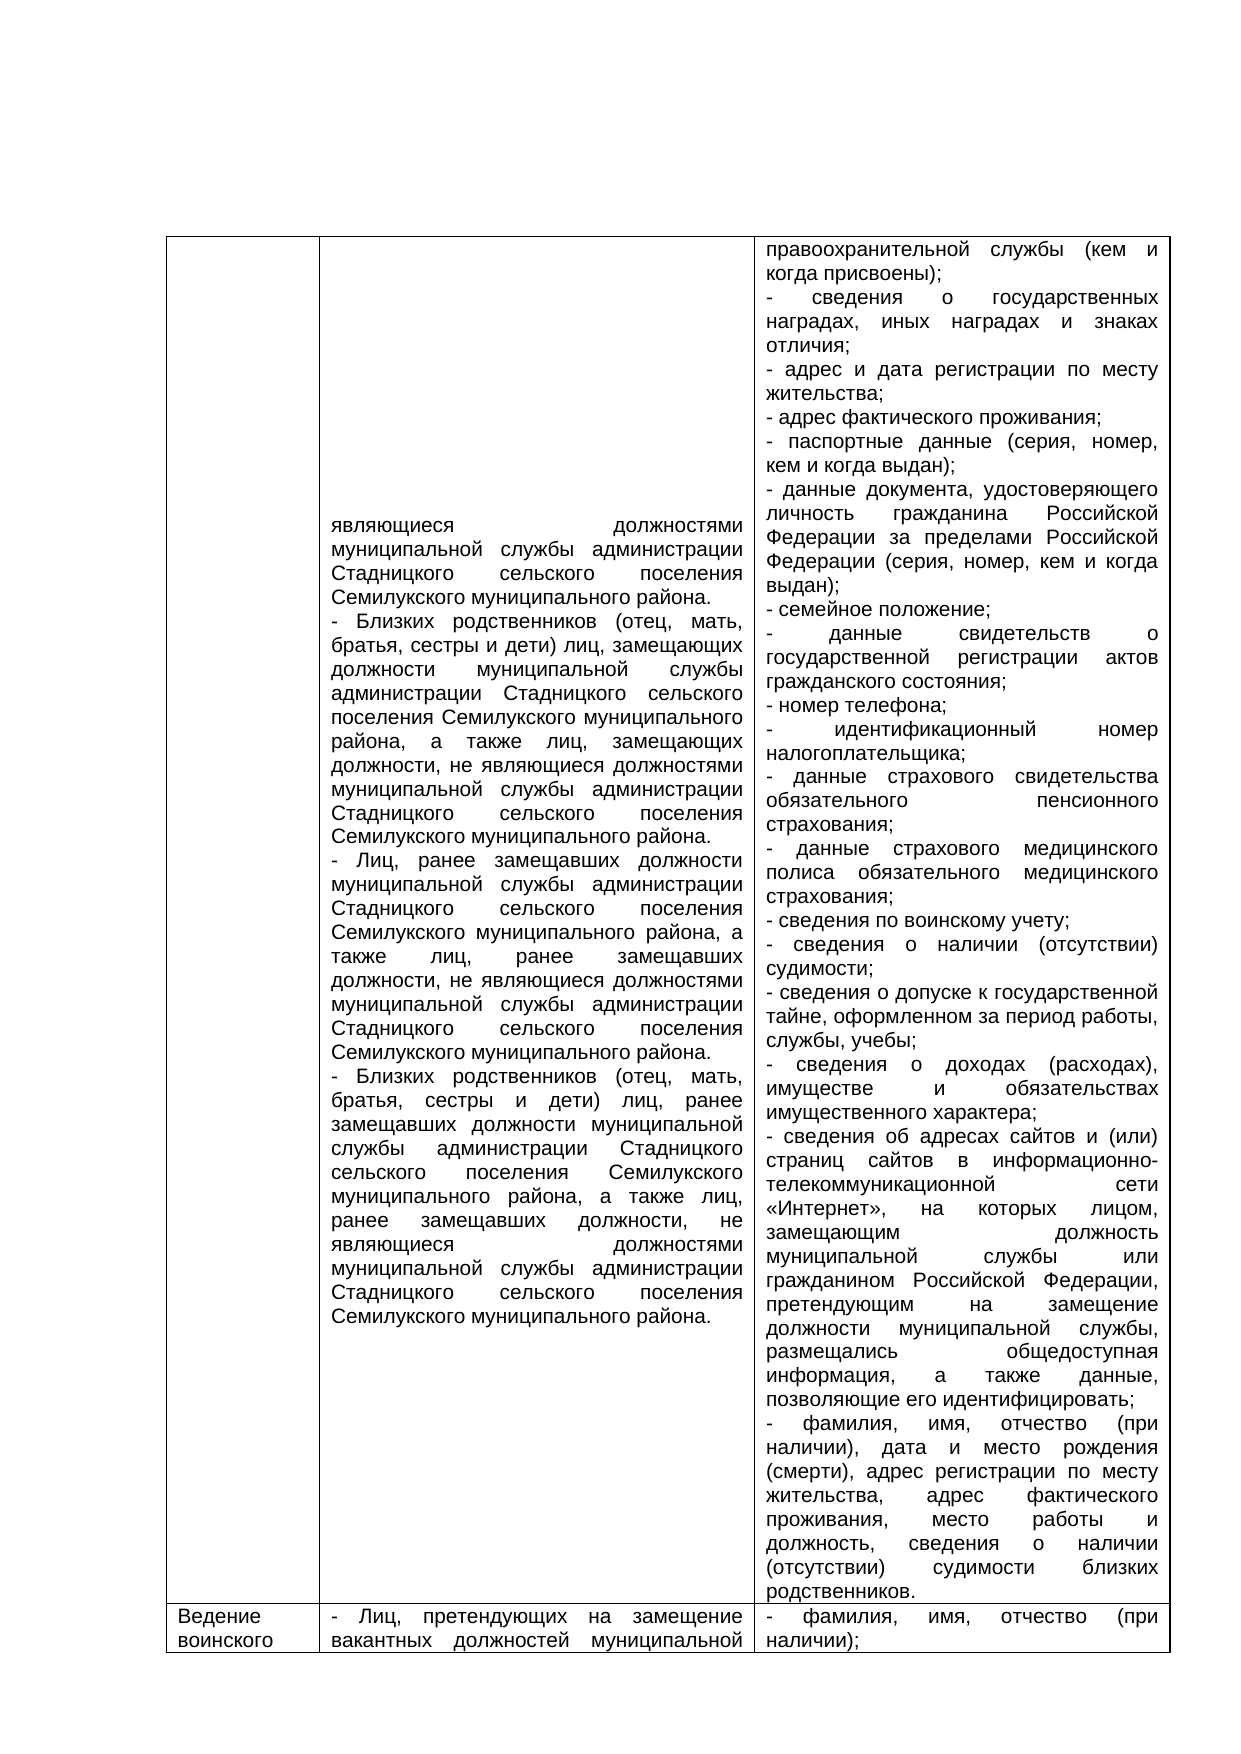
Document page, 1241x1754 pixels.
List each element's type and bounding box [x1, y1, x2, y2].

table_cell [320, 1604, 754, 1652]
table_cell [755, 237, 1169, 1603]
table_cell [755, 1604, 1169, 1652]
table_cell [167, 1604, 319, 1652]
table_cell [167, 237, 319, 1603]
table_cell [320, 237, 754, 1603]
